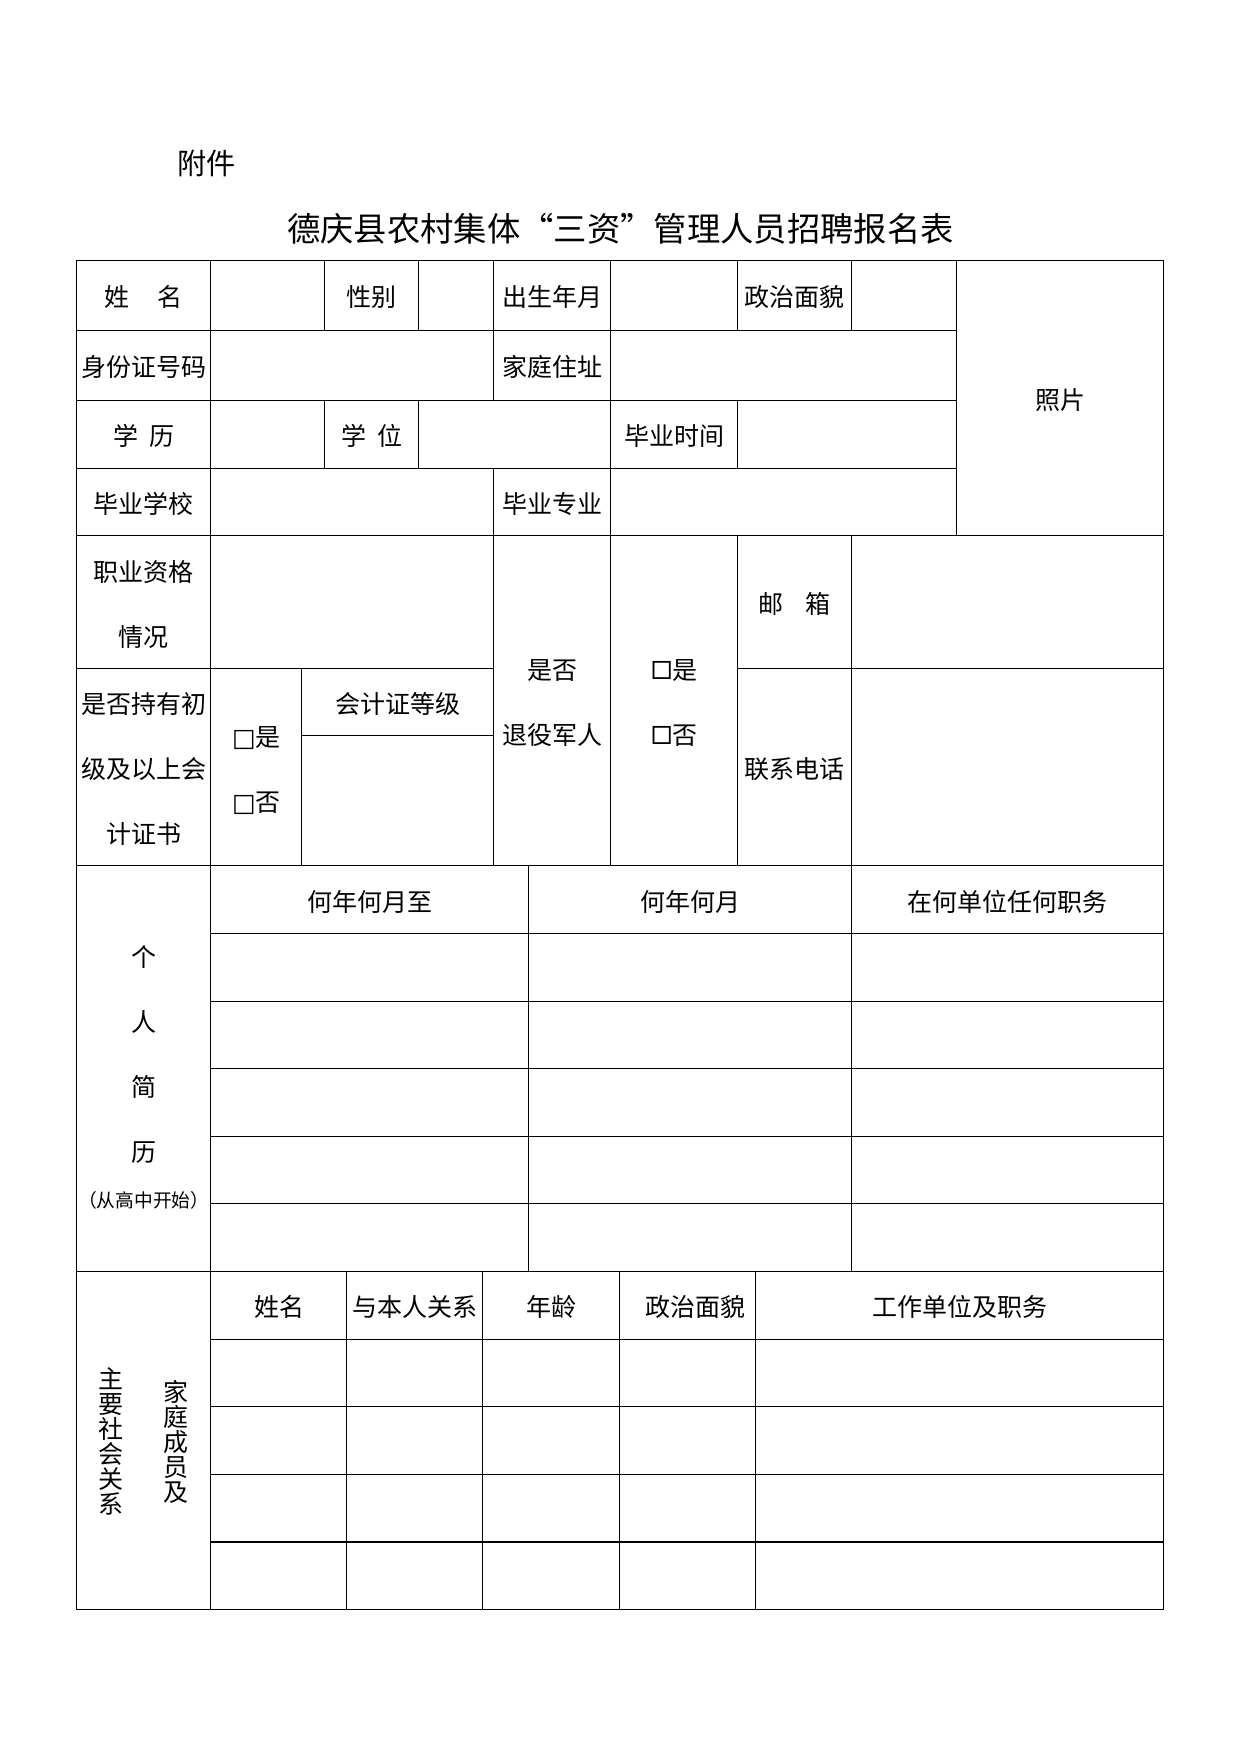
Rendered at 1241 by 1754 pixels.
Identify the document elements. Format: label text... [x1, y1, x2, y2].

table_cell [852, 1204, 1163, 1271]
table_header [852, 261, 956, 330]
table_cell 学 位 [325, 401, 418, 467]
table_cell [529, 1137, 851, 1203]
table_cell [347, 1407, 482, 1474]
table_cell 个 人 简 历 （从高中开始） [77, 866, 210, 1271]
table_cell [852, 1002, 1163, 1068]
table_cell [738, 401, 956, 467]
text 德庆县农村集体“三资”管理人员招聘报名表 [177, 194, 1063, 259]
table_cell 家庭成员及 主要社会关系 [77, 1272, 210, 1609]
table_cell 职业资格 情况 [77, 536, 210, 668]
table_cell [611, 331, 956, 400]
table_cell [529, 1204, 851, 1271]
table_cell 在何单位任何职务 [852, 866, 1163, 933]
table_cell [347, 1543, 482, 1609]
table_header [419, 261, 493, 330]
table_cell 身份证号码 [77, 331, 210, 400]
table_cell [611, 469, 956, 535]
table_cell 学 历 [77, 401, 210, 467]
table_cell [211, 1340, 346, 1406]
table_cell [756, 1407, 1163, 1474]
table_cell 是否 退役军人 [494, 536, 610, 865]
table_cell [211, 469, 493, 535]
table_cell 姓名 [211, 1272, 346, 1338]
table_cell [211, 1069, 528, 1136]
table_cell 是 否 [611, 536, 737, 865]
table_cell 毕业时间 [611, 401, 737, 467]
table_cell 工作单位及职务 [756, 1272, 1163, 1338]
table_cell [852, 1137, 1163, 1203]
table_cell [483, 1407, 619, 1474]
table_cell [211, 1002, 528, 1068]
table_header [611, 261, 737, 330]
table_cell [620, 1543, 755, 1609]
table_cell [347, 1475, 482, 1541]
table_cell 家庭住址 [494, 331, 610, 400]
table_cell □是 □否 [211, 669, 301, 865]
table_cell [852, 669, 1163, 865]
table_cell [483, 1543, 619, 1609]
table_header 出生年月 [494, 261, 610, 330]
table_cell [852, 1069, 1163, 1136]
table_cell [211, 1407, 346, 1474]
table_cell [211, 1204, 528, 1271]
table_cell [419, 401, 610, 467]
table_cell [852, 934, 1163, 1001]
table_cell [211, 1137, 528, 1203]
table_header 姓 名 [77, 261, 210, 330]
table_cell [620, 1340, 755, 1406]
table_cell 是否持有初级及以上会计证书 [77, 669, 210, 865]
table_cell 政治面貌 [620, 1272, 755, 1338]
table_header 政治面貌 [738, 261, 851, 330]
table_cell [347, 1340, 482, 1406]
table_cell 毕业专业 [494, 469, 610, 535]
table_header [211, 261, 324, 330]
table_cell [529, 1002, 851, 1068]
table_cell [302, 736, 493, 865]
table_cell [620, 1475, 755, 1541]
table_cell [852, 536, 1163, 668]
table_cell [211, 1543, 346, 1609]
table_cell [756, 1475, 1163, 1541]
table_cell [483, 1340, 619, 1406]
table_cell 与本人关系 [347, 1272, 482, 1338]
table_cell [211, 331, 493, 400]
table_cell 会计证等级 [302, 669, 493, 735]
table_cell [211, 1475, 346, 1541]
table_header 性别 [325, 261, 418, 330]
table_cell [483, 1475, 619, 1541]
table_cell 邮 箱 [738, 536, 851, 668]
table_cell 何年何月至 [211, 866, 528, 933]
table_cell [756, 1340, 1163, 1406]
table_cell [529, 1069, 851, 1136]
table_cell 何年何月 [529, 866, 851, 933]
table_cell [211, 934, 528, 1001]
table_cell [756, 1543, 1163, 1609]
table_cell 毕业学校 [77, 469, 210, 535]
table_cell 年龄 [483, 1272, 619, 1338]
text 附件 [177, 129, 1063, 194]
table_cell [211, 401, 324, 467]
table_cell [211, 536, 493, 668]
table_cell [529, 934, 851, 1001]
table_cell [620, 1407, 755, 1474]
table_cell 联系电话 [738, 669, 851, 865]
table_header 照片 [957, 261, 1163, 535]
